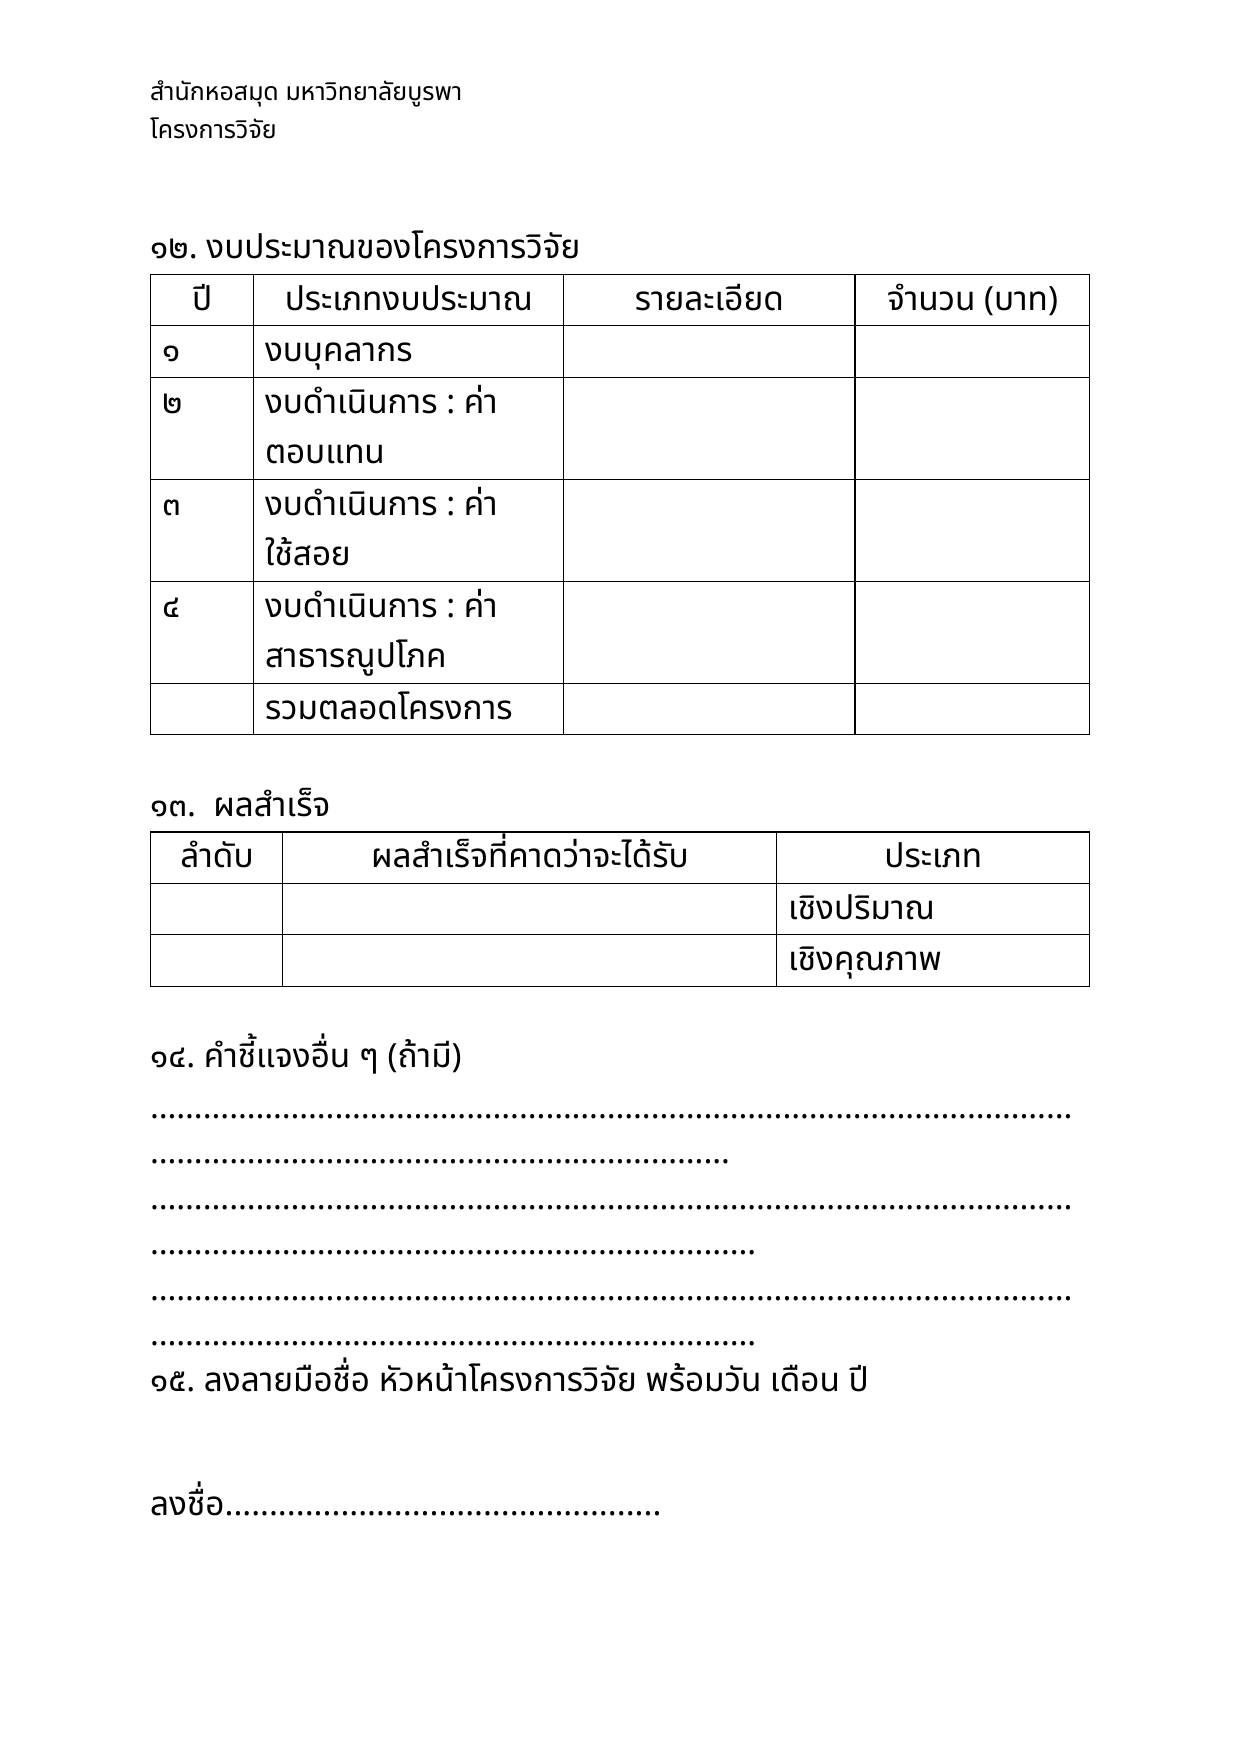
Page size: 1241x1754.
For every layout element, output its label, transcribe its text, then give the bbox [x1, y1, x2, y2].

table_cell [564, 684, 854, 734]
table_cell [856, 582, 1089, 683]
table_cell [856, 480, 1089, 581]
table_cell ๓ [151, 480, 253, 581]
text ……………………………………………………………………………………………………………………………………………………… [150, 1083, 1090, 1174]
table_cell ๑ [151, 326, 253, 377]
table_cell [856, 326, 1089, 377]
table_cell [151, 935, 282, 986]
table_cell [151, 884, 282, 934]
table_header ประเภทงบประมาณ [254, 275, 563, 325]
text ………………………………………………………………………………………………………………………………………………………… [150, 1264, 1090, 1355]
text ๑๓. ผลสำเร็จ [150, 781, 1090, 831]
text ………………………………………………………………………………………………………………………………………………………… [150, 1174, 1090, 1264]
table_header ประเภท [777, 833, 1089, 883]
text ๑๒. งบประมาณของโครงการวิจัย [150, 223, 1090, 273]
table_cell [564, 582, 854, 683]
table_header รายละเอียด [564, 275, 854, 325]
table_cell งบดำเนินการ : ค่าใช้สอย [254, 480, 563, 581]
table_cell [283, 884, 776, 934]
table_cell เชิงปริมาณ [777, 884, 1089, 934]
table_cell [856, 684, 1089, 734]
table_cell รวมตลอดโครงการ [254, 684, 563, 734]
text ๑๔. คำชี้แจงอื่น ๆ (ถ้ามี) [150, 1032, 1090, 1083]
table_cell [564, 326, 854, 377]
table_cell เชิงคุณภาพ [777, 935, 1089, 986]
table_cell [564, 378, 854, 479]
table_cell [564, 480, 854, 581]
table_cell งบบุคลากร [254, 326, 563, 377]
table_cell งบดำเนินการ : ค่าตอบแทน [254, 378, 563, 479]
table_cell ๔ [151, 582, 253, 683]
table_cell งบดำเนินการ : ค่าสาธารณูปโภค [254, 582, 563, 683]
table_cell ๒ [151, 378, 253, 479]
table_cell [283, 935, 776, 986]
table_header จำนวน (บาท) [856, 275, 1089, 325]
table_cell [856, 378, 1089, 479]
table_cell [151, 684, 253, 734]
table_header ปี [151, 275, 253, 325]
table_header ผลสำเร็จที่คาดว่าจะได้รับ [283, 833, 776, 883]
table_header ลำดับ [151, 833, 282, 883]
text ๑๕. ลงลายมือชื่อ หัวหน้าโครงการวิจัย พร้อมวัน เดือน ปี [150, 1355, 1090, 1406]
text ลงชื่อ................................................. [150, 1451, 1090, 1530]
